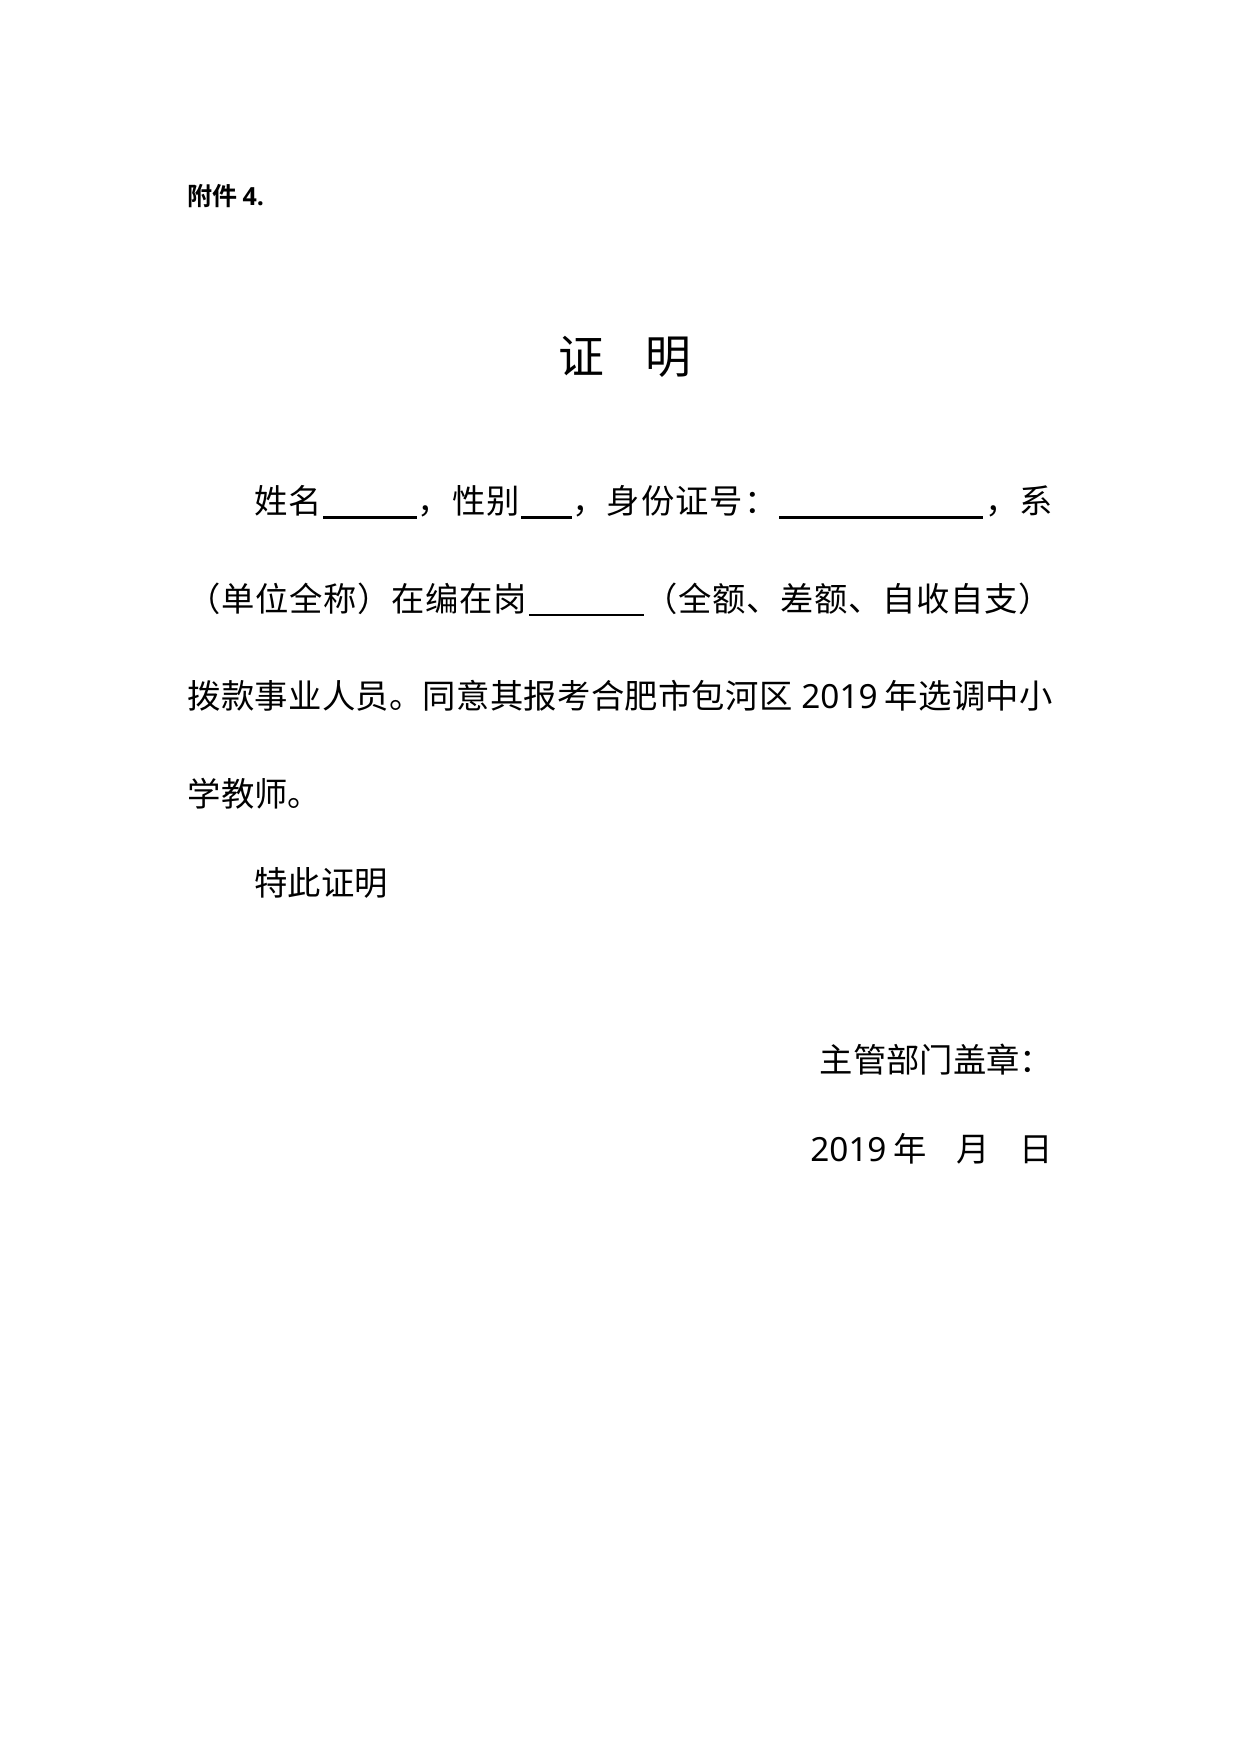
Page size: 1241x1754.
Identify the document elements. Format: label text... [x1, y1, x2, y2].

text 特此证明 [187, 848, 1053, 913]
text 证 明 [187, 304, 1053, 402]
text 主管部门盖章： [187, 1025, 1053, 1090]
text 姓名 ，性别 ，身份证号： ，系 （单位全称）在编在岗 （全额、差额、自收自支）拨款事业人员。同意其报考合肥市包河区2019年选调中小学教师。 [187, 467, 1053, 824]
text 2019年 月 日 [187, 1114, 1053, 1179]
text 附件4. [187, 162, 1053, 227]
